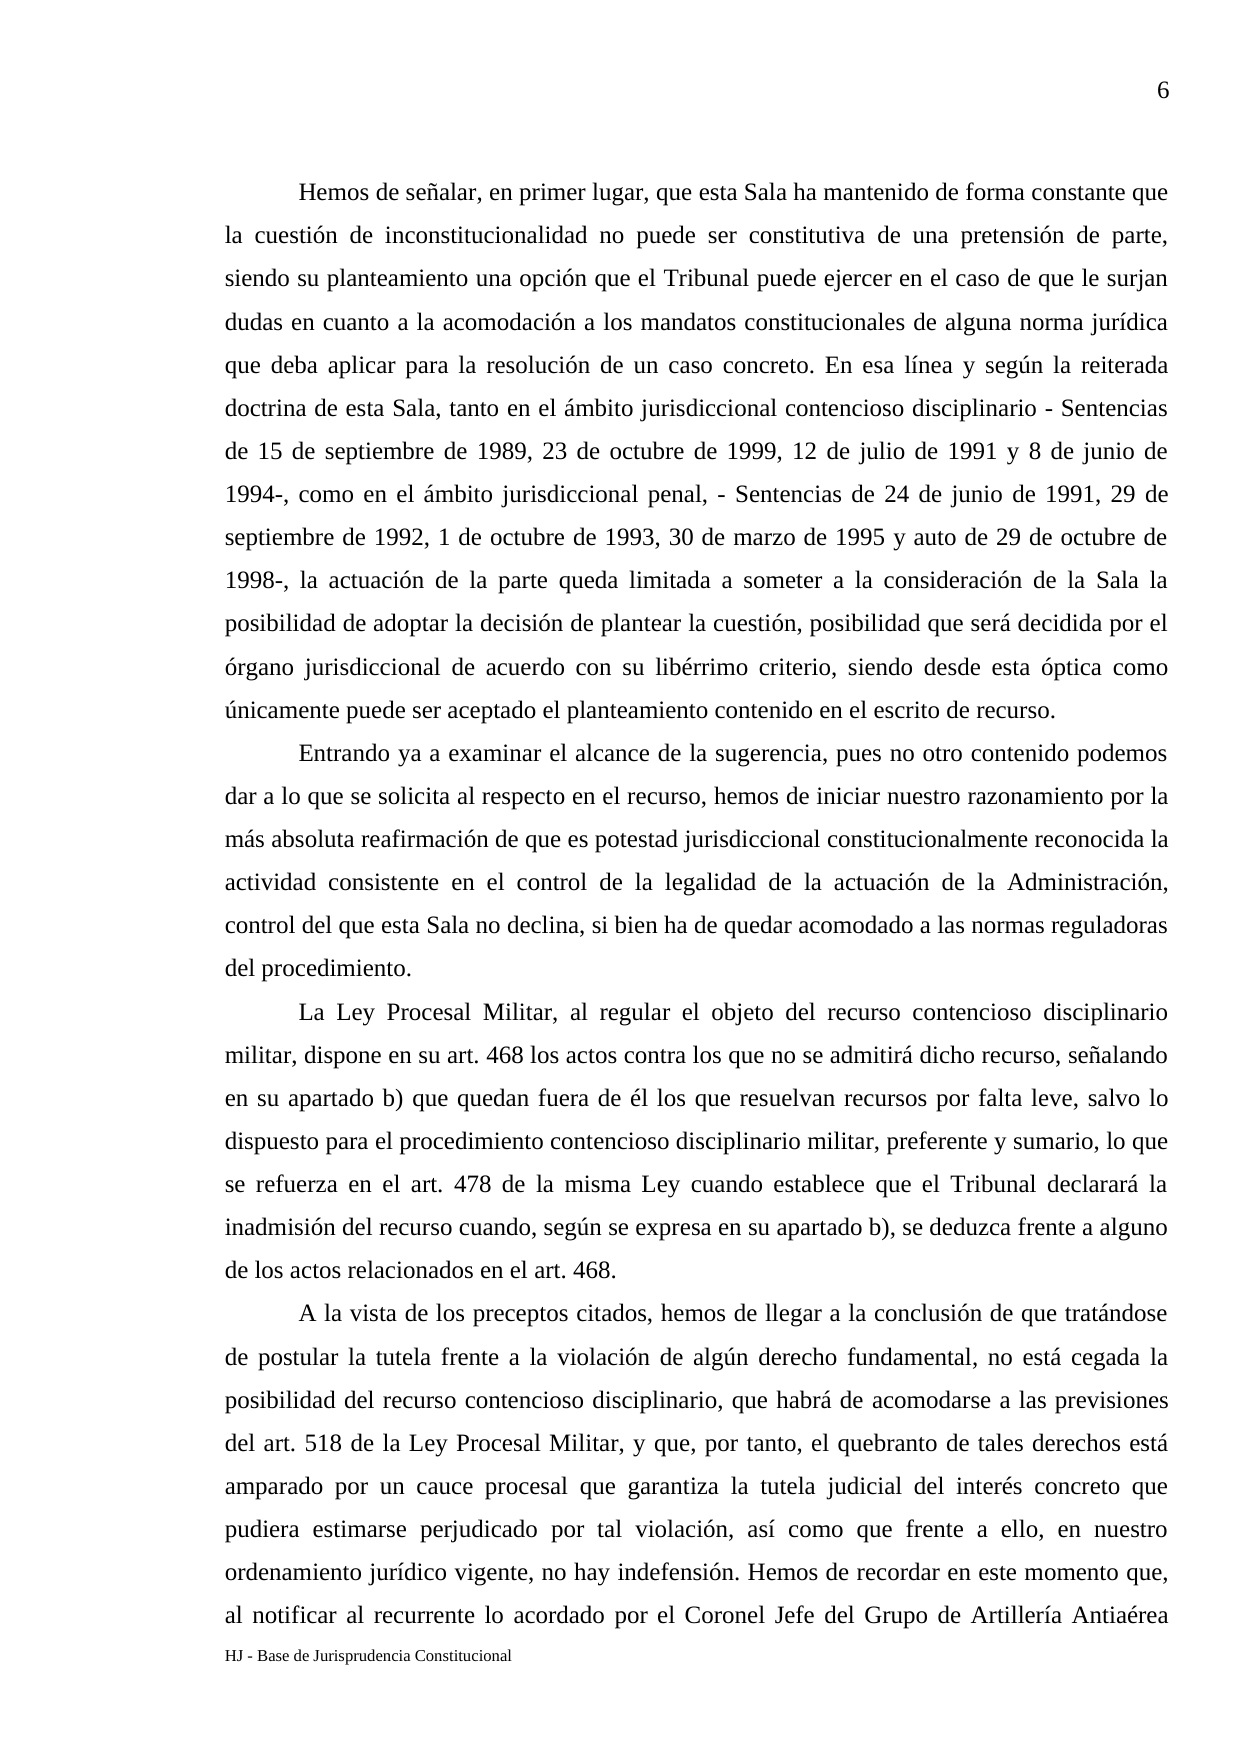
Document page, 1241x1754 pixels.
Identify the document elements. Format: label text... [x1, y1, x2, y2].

text Entrando ya a examinar el alcance de la sugerencia, pues no otro contenido podemos dar a lo que se solicita al respecto en el recurso, hemos de iniciar nuestro razonamiento por la más absoluta reafirmación de que es potestad jurisdiccional constitucionalmente reconocida la actividad consistente en el control de la legalidad de la actuación de la Administración, control del que esta Sala no declina, si bien ha de quedar acomodado a las normas reguladoras del procedimiento. [224, 738, 1169, 982]
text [224, 1298, 1169, 1629]
text Hemos de señalar, en primer lugar, que esta Sala ha mantenido de forma constante que la cuestión de inconstitucionalidad no puede ser constitutiva de una pretensión de parte, siendo su planteamiento una opción que el Tribunal puede ejercer en el caso de que le surjan dudas en cuanto a la acomodación a los mandatos constitucionales de alguna norma jurídica que deba aplicar para la resolución de un caso concreto. En esa línea y según la reiterada doctrina de esta Sala, tanto en el ámbito jurisdiccional contencioso disciplinario - Sentencias de 15 de septiembre de 1989, 23 de octubre de 1999, 12 de julio de 1991 y 8 de junio de 1994-, como en el ámbito jurisdiccional penal, - Sentencias de 24 de junio de 1991, 29 de septiembre de 1992, 1 de octubre de 1993, 30 de marzo de 1995 y auto de 29 de octubre de 1998-, la actuación de la parte queda limitada a someter a la consideración de la Sala la posibilidad de adoptar la decisión de plantear la cuestión, posibilidad que será decidida por el órgano jurisdiccional de acuerdo con su libérrimo criterio, siendo desde esta óptica como únicamente puede ser aceptado el planteamiento contenido en el escrito de recurso. [224, 177, 1169, 723]
text La Ley Procesal Militar, al regular el objeto del recurso contencioso disciplinario militar, dispone en su art. 468 los actos contra los que no se admitirá dicho recurso, señalando en su apartado b) que quedan fuera de él los que resuelvan recursos por falta leve, salvo lo dispuesto para el procedimiento contencioso disciplinario militar, preferente y sumario, lo que se refuerza en el art. 478 de la misma Ley cuando establece que el Tribunal declarará la inadmisión del recurso cuando, según se expresa en su apartado b), se deduzca frente a alguno de los actos relacionados en el art. 468. [224, 997, 1169, 1284]
